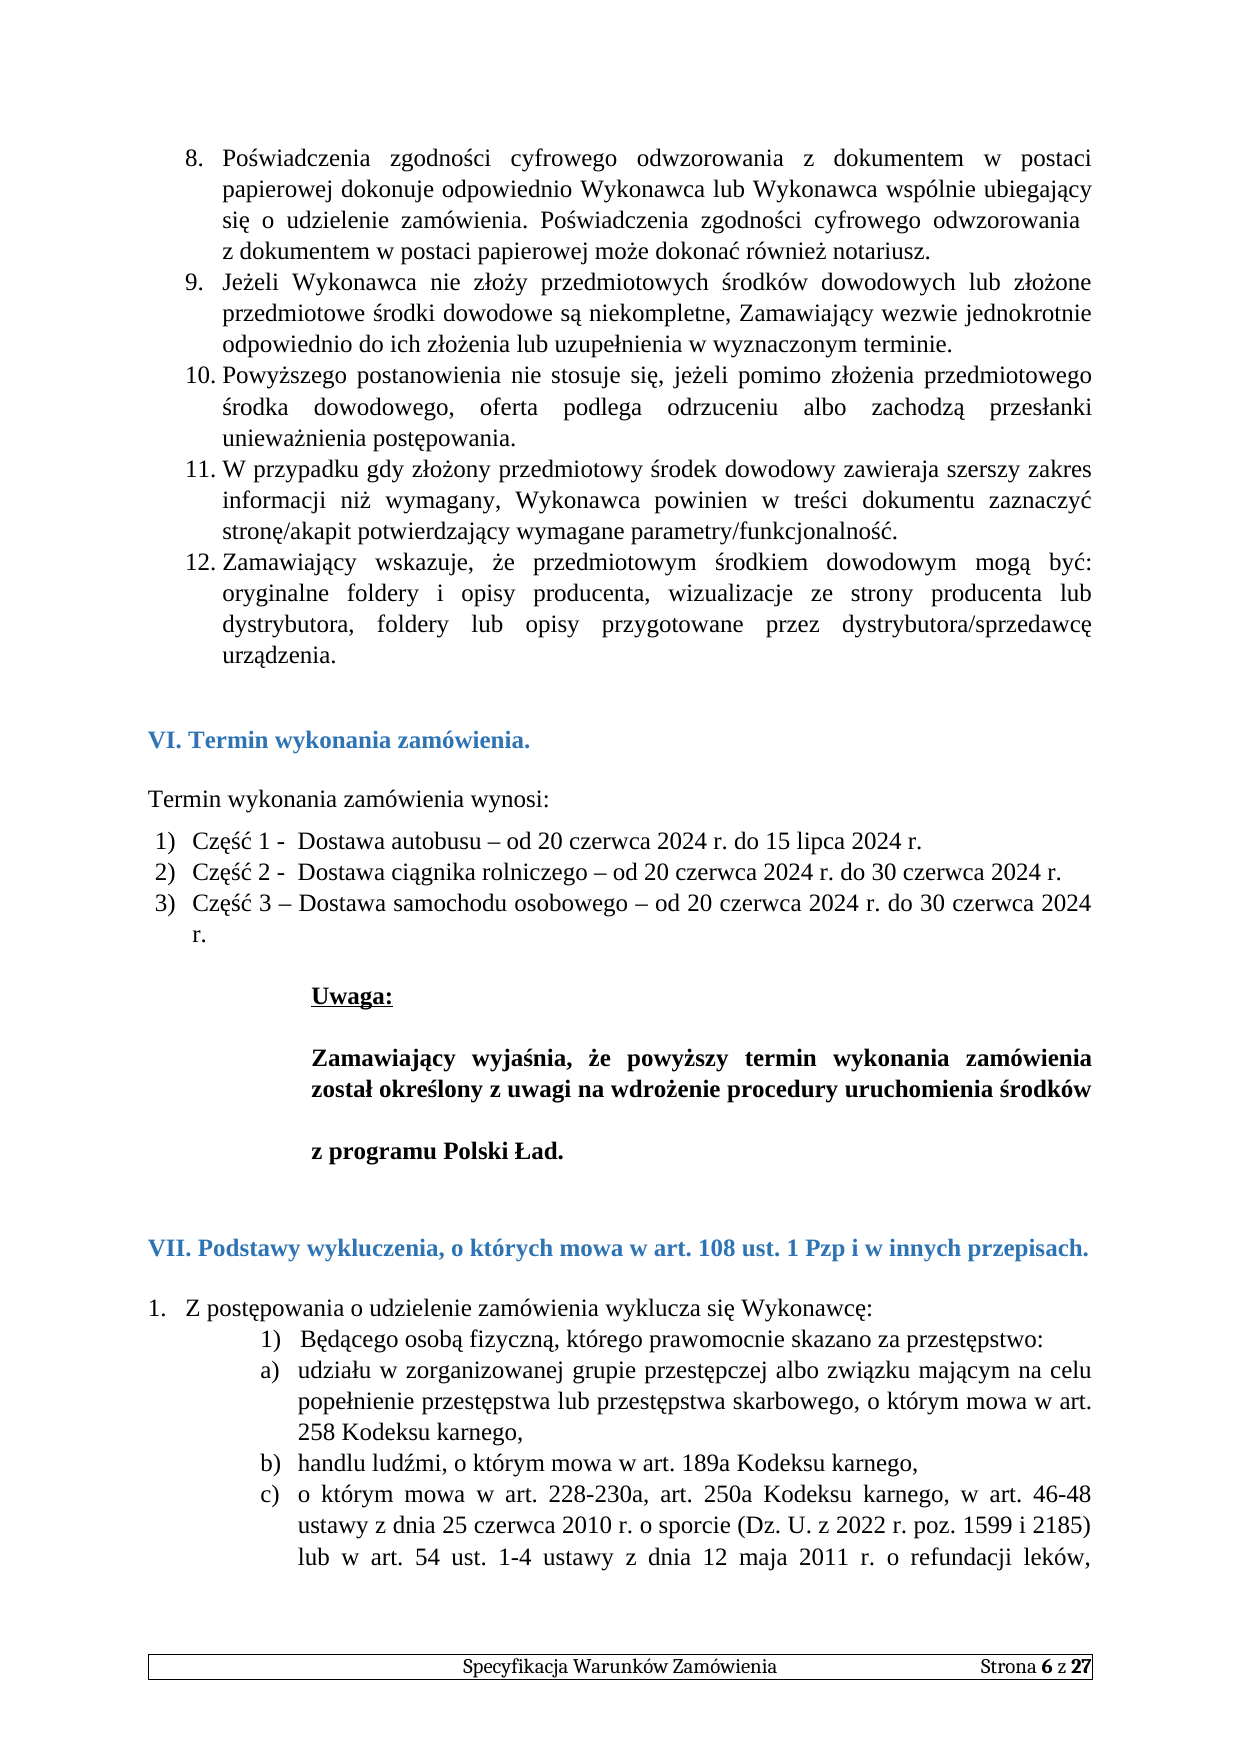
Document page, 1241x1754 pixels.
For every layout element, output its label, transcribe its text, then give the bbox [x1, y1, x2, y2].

list Z postępowania o udzielenie zamówienia wyklucza się Wykonawcę: [148, 1355, 1093, 1384]
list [185, 143, 1093, 203]
list Część 3 – Dostawa samochodu osobowego – od 20 czerwca 2024 r. do 30 czerwca 2024 r. [154, 950, 1093, 1010]
list Zamawiający wyjaśnia, że powyższy termin wykonania zamówienia został określony z uwagi na wdrożenie procedury uruchomienia środków z programu Polski Ład. [311, 1105, 1093, 1227]
list Powyższego postanowienia nie stosuje się, jeżeli pomimo złożenia przedmiotowego środka dowodowego, oferta podlega odrzuceniu albo zachodzą przesłanki unieważnienia postępowania. [185, 423, 1093, 513]
list Będącego osobą fizyczną, którego prawomocnie skazano za przestępstwo: [260, 1386, 1093, 1415]
list Uwaga: [311, 1043, 1093, 1072]
subtitle VI. Termin wykonania zamówienia. [148, 787, 1093, 816]
list Zamawiający wskazuje, że przedmiotowym środkiem dowodowym mogą być: oryginalne foldery i opisy producenta, wizualizacje ze strony producenta lub dystrybutora, foldery lub opisy przygotowane przez dystrybutora/sprzedawcę urządzenia. [185, 609, 1093, 731]
list Poświadczenia zgodności cyfrowego odwzorowania z dokumentem w postaci papierowej dokonuje odpowiednio Wykonawca lub Wykonawca wspólnie ubiegający się o udzielenie zamówienia. Poświadczenia zgodności cyfrowego odwzorowania z dokumentem w postaci papierowej może dokonać również notariusz. [185, 205, 1093, 327]
list udziału w zorganizowanej grupie przestępczej albo związku mającym na celu popełnienie przestępstwa lub przestępstwa skarbowego, o którym mowa w art. 258 Kodeksu karnego, [260, 1417, 1093, 1508]
text Termin wykonania zamówienia wynosi: [148, 847, 1093, 875]
subtitle VII. Podstawy wykluczenia, o których mowa w art. 108 ust. 1 Pzp i w innych przepisach. [148, 1296, 1093, 1324]
list Część 2 - Dostawa ciągnika rolniczego – od 20 czerwca 2024 r. do 30 czerwca 2024 r. [154, 919, 1093, 948]
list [260, 1542, 1093, 1601]
list Jeżeli Wykonawca nie złoży przedmiotowych środków dowodowych lub złożone przedmiotowe środki dowodowe są niekompletne, Zamawiający wezwie jednokrotnie odpowiednio do ich złożenia lub uzupełnienia w wyznaczonym terminie. [185, 329, 1093, 420]
list W przypadku gdy złożony przedmiotowy środek dowodowy zawieraja szerszy zakres informacji niż wymagany, Wykonawca powinien w treści dokumentu zaznaczyć stronę/akapit potwierdzający wymagane parametry/funkcjonalność. [185, 516, 1093, 607]
list Część 1 - Dostawa autobusu – od 20 czerwca 2024 r. do 15 lipca 2024 r. [154, 888, 1093, 917]
list handlu ludźmi, o którym mowa w art. 189a Kodeksu karnego, [260, 1511, 1093, 1539]
